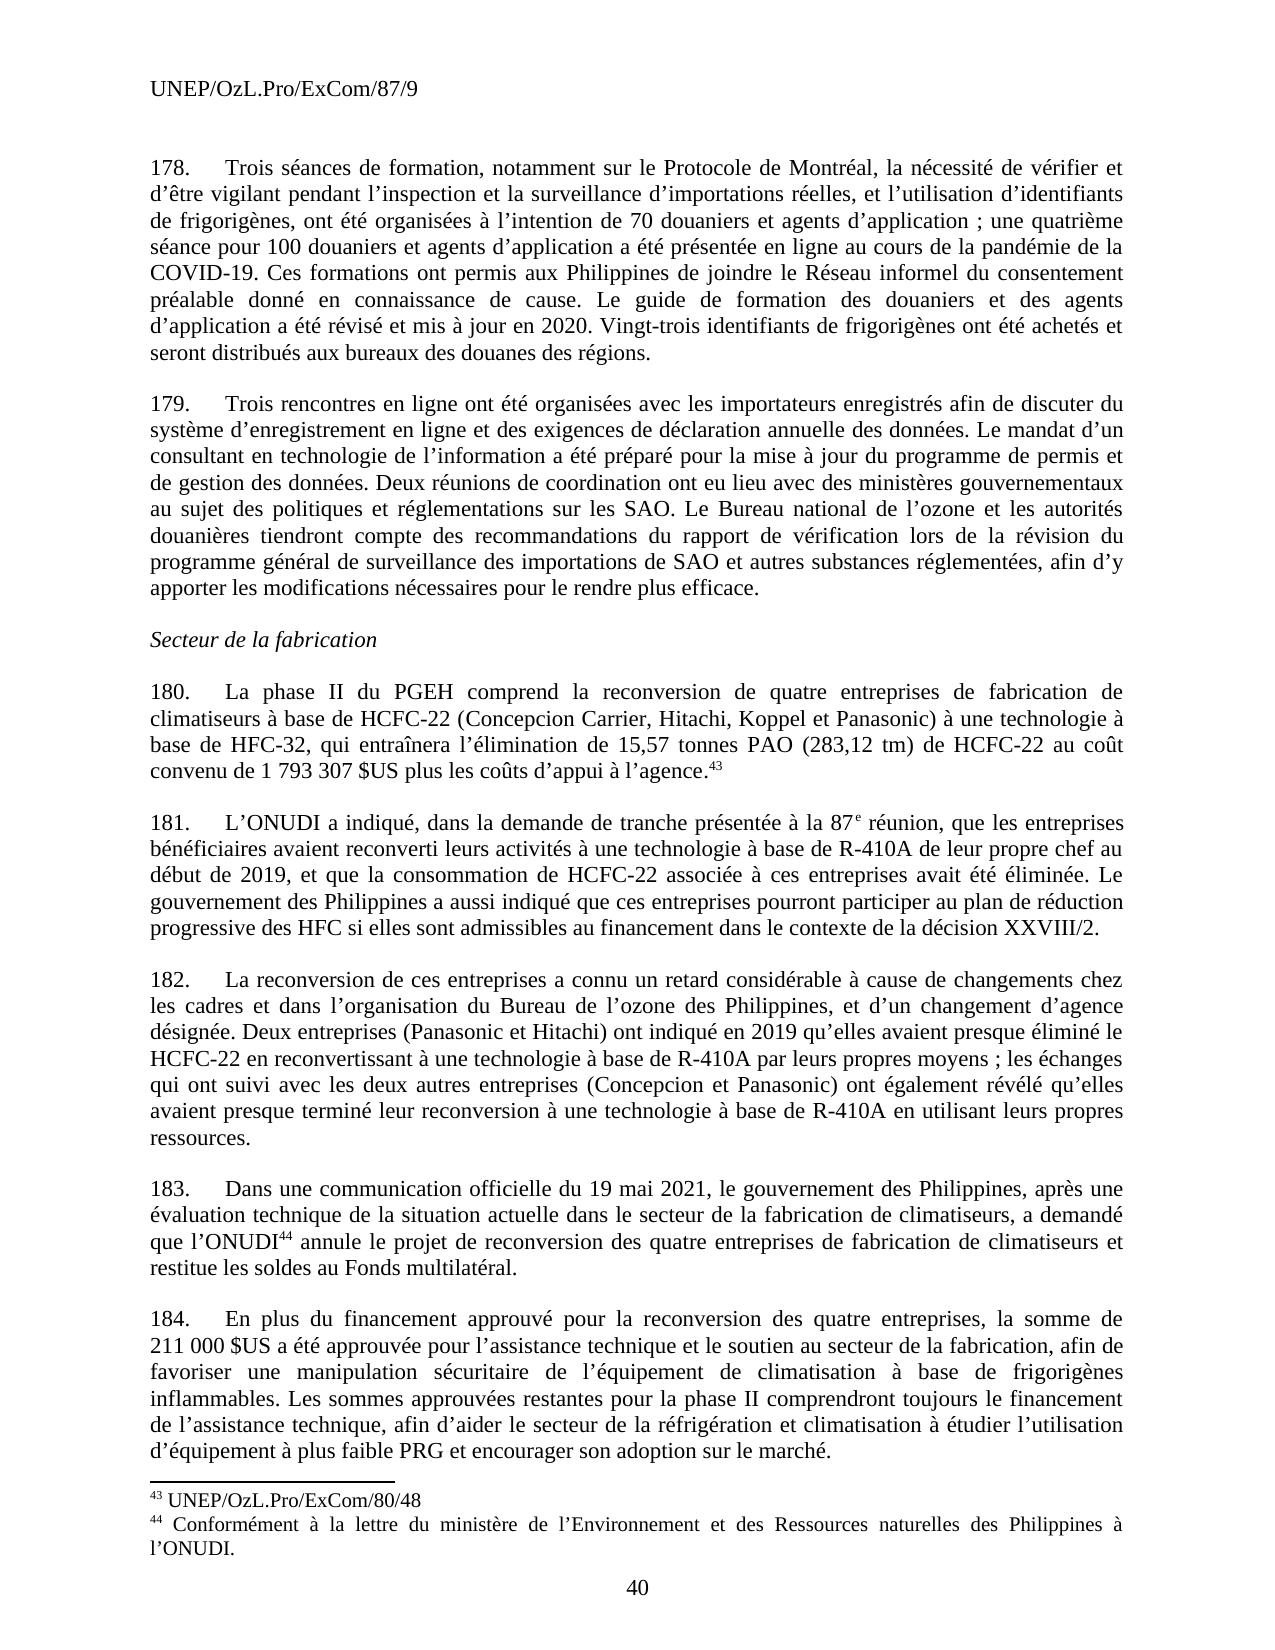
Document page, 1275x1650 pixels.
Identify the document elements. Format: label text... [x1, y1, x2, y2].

subtitle La reconversion de ces entreprises a connu un retard considérable à cause de changements chez les cadres et dans l’organisation du Bureau de l’ozone des Philippines, et d’un changement d’agence désignée. Deux entreprises (Panasonic et Hitachi) ont indiqué en 2019 qu’elles avaient presque éliminé le HCFC-22 en reconvertissant à une technologie à base de R-410A par leurs propres moyens ; les échanges qui ont suivi avec les deux autres entreprises (Concepcion et Panasonic) ont également révélé qu’elles avaient presque terminé leur reconversion à une technologie à base de R-410A en utilisant leurs propres ressources. [150, 966, 1125, 1150]
subtitle Trois séances de formation, notamment sur le Protocole de Montréal, la nécessité de vérifier et d’être vigilant pendant l’inspection et la surveillance d’importations réelles, et l’utilisation d’identifiants de frigorigènes, ont été organisées à l’intention de 70 douaniers et agents d’application ; une quatrième séance pour 100 douaniers et agents d’application a été présentée en ligne au cours de la pandémie de la COVID-19. Ces formations ont permis aux Philippines de joindre le Réseau informel du consentement préalable donné en connaissance de cause. Le guide de formation des douaniers et des agents d’application a été révisé et mis à jour en 2020. Vingt-trois identifiants de frigorigènes ont été achetés et seront distribués aux bureaux des douanes des régions. [150, 154, 1125, 365]
text Secteur de la fabrication [150, 626, 1125, 652]
subtitle L’ONUDI a indiqué, dans la demande de tranche présentée à la 87e réunion, que les entreprises bénéficiaires avaient reconverti leurs activités à une technologie à base de R-410A de leur propre chef au début de 2019, et que la consommation de HCFC-22 associée à ces entreprises avait été éliminée. Le gouvernement des Philippines a aussi indiqué que ces entreprises pourront participer au plan de réduction progressive des HFC si elles sont admissibles au financement dans le contexte de la décision XXVIII/2. [150, 809, 1125, 941]
subtitle La phase II du PGEH comprend la reconversion de quatre entreprises de fabrication de climatiseurs à base de HCFC-22 (Concepcion Carrier, Hitachi, Koppel et Panasonic) à une technologie à base de HFC-32, qui entraînera l’élimination de 15,57 tonnes PAO (283,12 tm) de HCFC-22 au coût convenu de 1 793 307 $US plus les coûts d’appui à l’agence. [150, 678, 1125, 784]
subtitle Trois rencontres en ligne ont été organisées avec les importateurs enregistrés afin de discuter du système d’enregistrement en ligne et des exigences de déclaration annuelle des données. Le mandat d’un consultant en technologie de l’information a été préparé pour la mise à jour du programme de permis et de gestion des données. Deux réunions de coordination ont eu lieu avec des ministères gouvernementaux au sujet des politiques et réglementations sur les SAO. Le Bureau national de l’ozone et les autorités douanières tiendront compte des recommandations du rapport de vérification lors de la révision du programme général de surveillance des importations de SAO et autres substances réglementées, afin d’y apporter les modifications nécessaires pour le rendre plus efficace. [150, 390, 1125, 601]
subtitle En plus du financement approuvé pour la reconversion des quatre entreprises, la somme de 211 000 $US a été approuvée pour l’assistance technique et le soutien au secteur de la fabrication, afin de favoriser une manipulation sécuritaire de l’équipement de climatisation à base de frigorigènes inflammables. Les sommes approuvées restantes pour la phase II comprendront toujours le financement de l’assistance technique, afin d’aider le secteur de la réfrigération et climatisation à étudier l’utilisation d’équipement à plus faible PRG et encourager son adoption sur le marché. [150, 1306, 1125, 1464]
subtitle Dans une communication officielle du 19 mai 2021, le gouvernement des Philippines, après une évaluation technique de la situation actuelle dans le secteur de la fabrication de climatiseurs, a demandé que l’ONUDI annule le projet de reconversion des quatre entreprises de fabrication de climatiseurs et restitue les soldes au Fonds multilatéral. [150, 1175, 1125, 1281]
